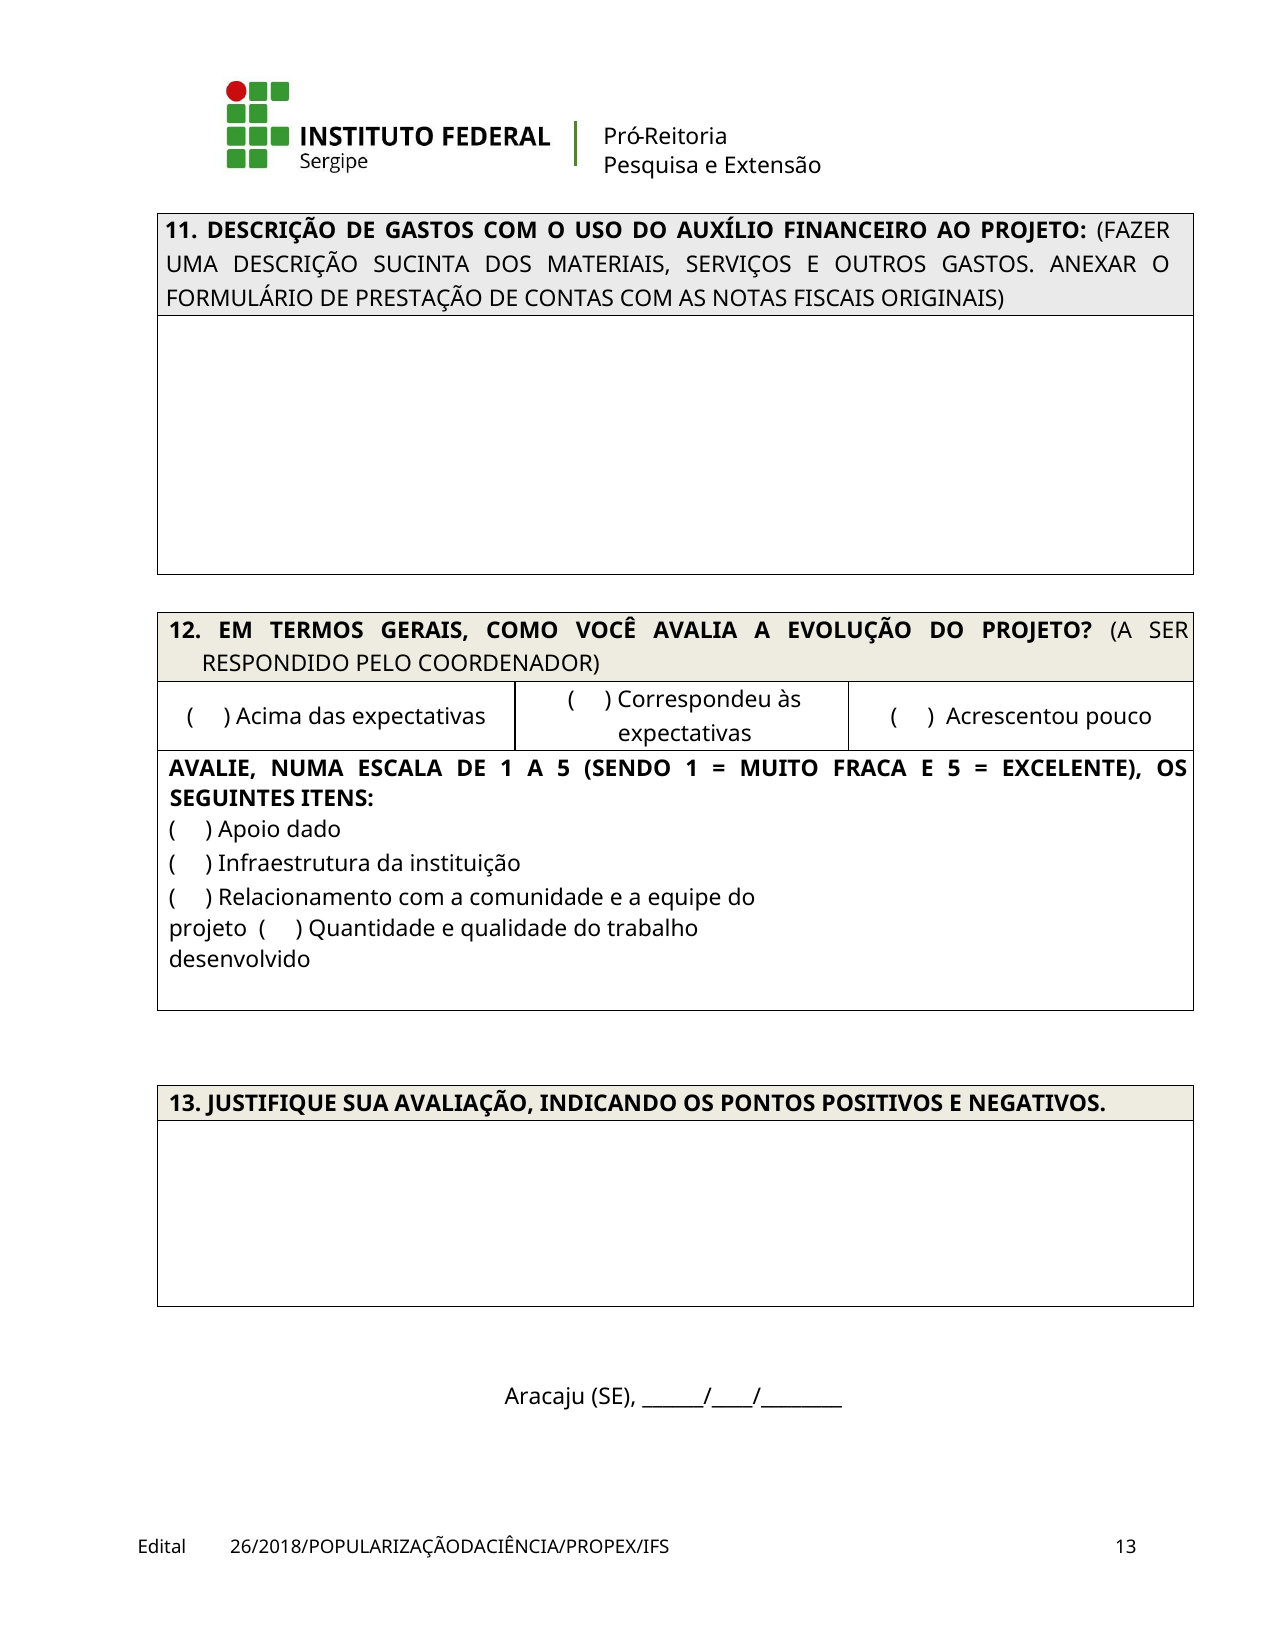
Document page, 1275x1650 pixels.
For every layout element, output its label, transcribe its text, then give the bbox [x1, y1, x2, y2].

table_header 12. EM TERMOS GERAIS, COMO VOCÊ AVALIA A EVOLUÇÃO DO PROJETO? (A SER RESPONDIDO PELO COORDENADOR) [158, 613, 1193, 681]
text Aracaju (SE), ______/____/________ [156, 1380, 842, 1411]
table_cell [158, 1121, 1193, 1306]
table_header 11. DESCRIÇÃO DE GASTOS COM O USO DO AUXÍLIO FINANCEIRO AO PROJETO: (FAZER UMA DESCRIÇÃO SUCINTA DOS MATERIAIS, SERVIÇOS E OUTROS GASTOS. ANEXAR O FORMULÁRIO DE PRESTAÇÃO DE CONTAS COM AS NOTAS FISCAIS ORIGINAIS) [158, 214, 1193, 315]
table_cell [158, 316, 1193, 574]
table_cell AVALIE, NUMA ESCALA DE 1 A 5 (SENDO 1 = MUITO FRACA E 5 = EXCELENTE), OS SEGUINTES ITENS: ( ) Apoio dado ( ) Infraestrutura da instituição ( ) Relacionamento com a comunidade e a equipe do projeto ( ) Quantidade e qualidade do trabalho desenvolvido [158, 751, 1193, 1010]
table_cell ( ) Acrescentou pouco [849, 682, 1193, 750]
table_cell ( ) Correspondeu às expectativas [516, 682, 848, 750]
table_header 13. JUSTIFIQUE SUA AVALIAÇÃO, INDICANDO OS PONTOS POSITIVOS E NEGATIVOS. [158, 1086, 1193, 1120]
picture [222, 76, 553, 174]
table_cell ( ) Acima das expectativas [158, 682, 514, 750]
